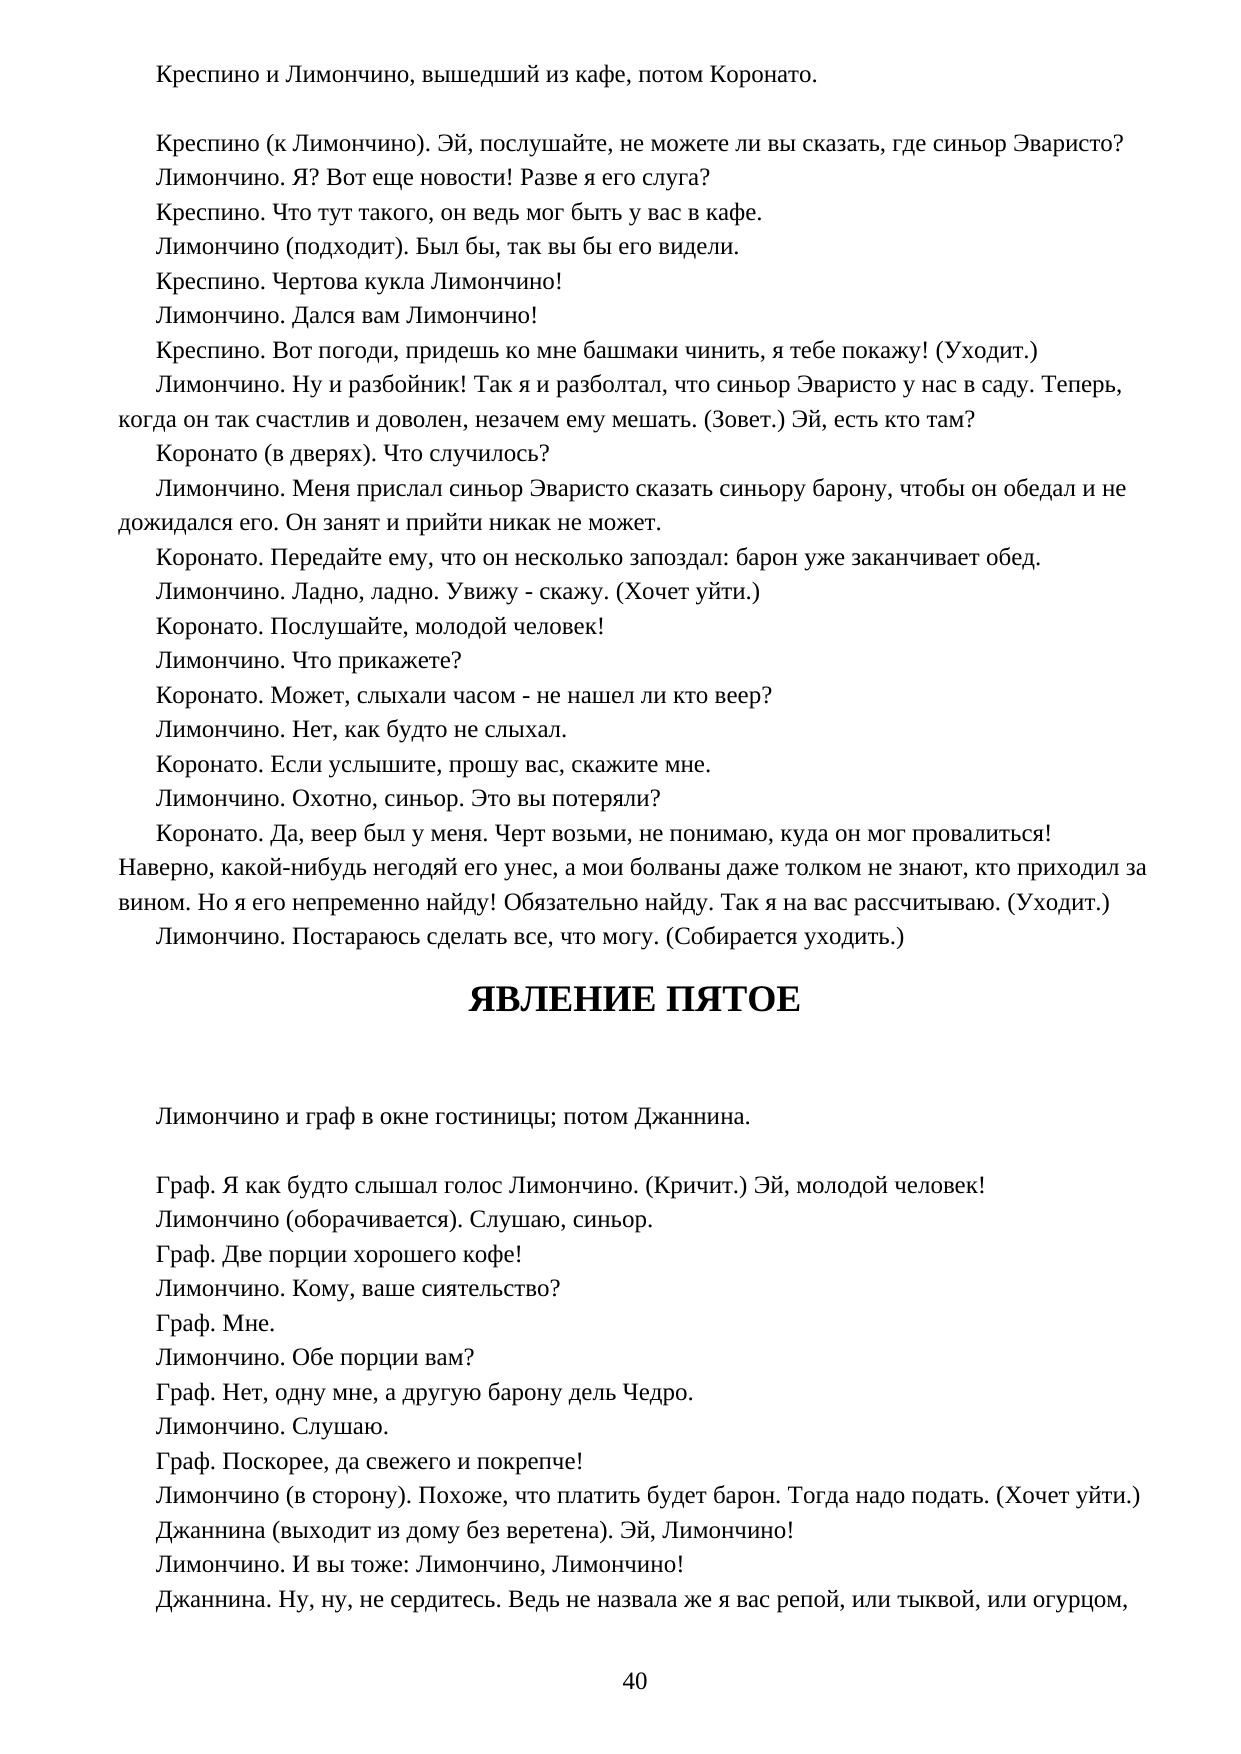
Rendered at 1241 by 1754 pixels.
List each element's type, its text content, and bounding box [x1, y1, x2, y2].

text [118, 1032, 1152, 1612]
subtitle ЯВЛЕНИЕ ПЯТОЕ [118, 976, 1152, 1019]
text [118, 59, 1152, 950]
